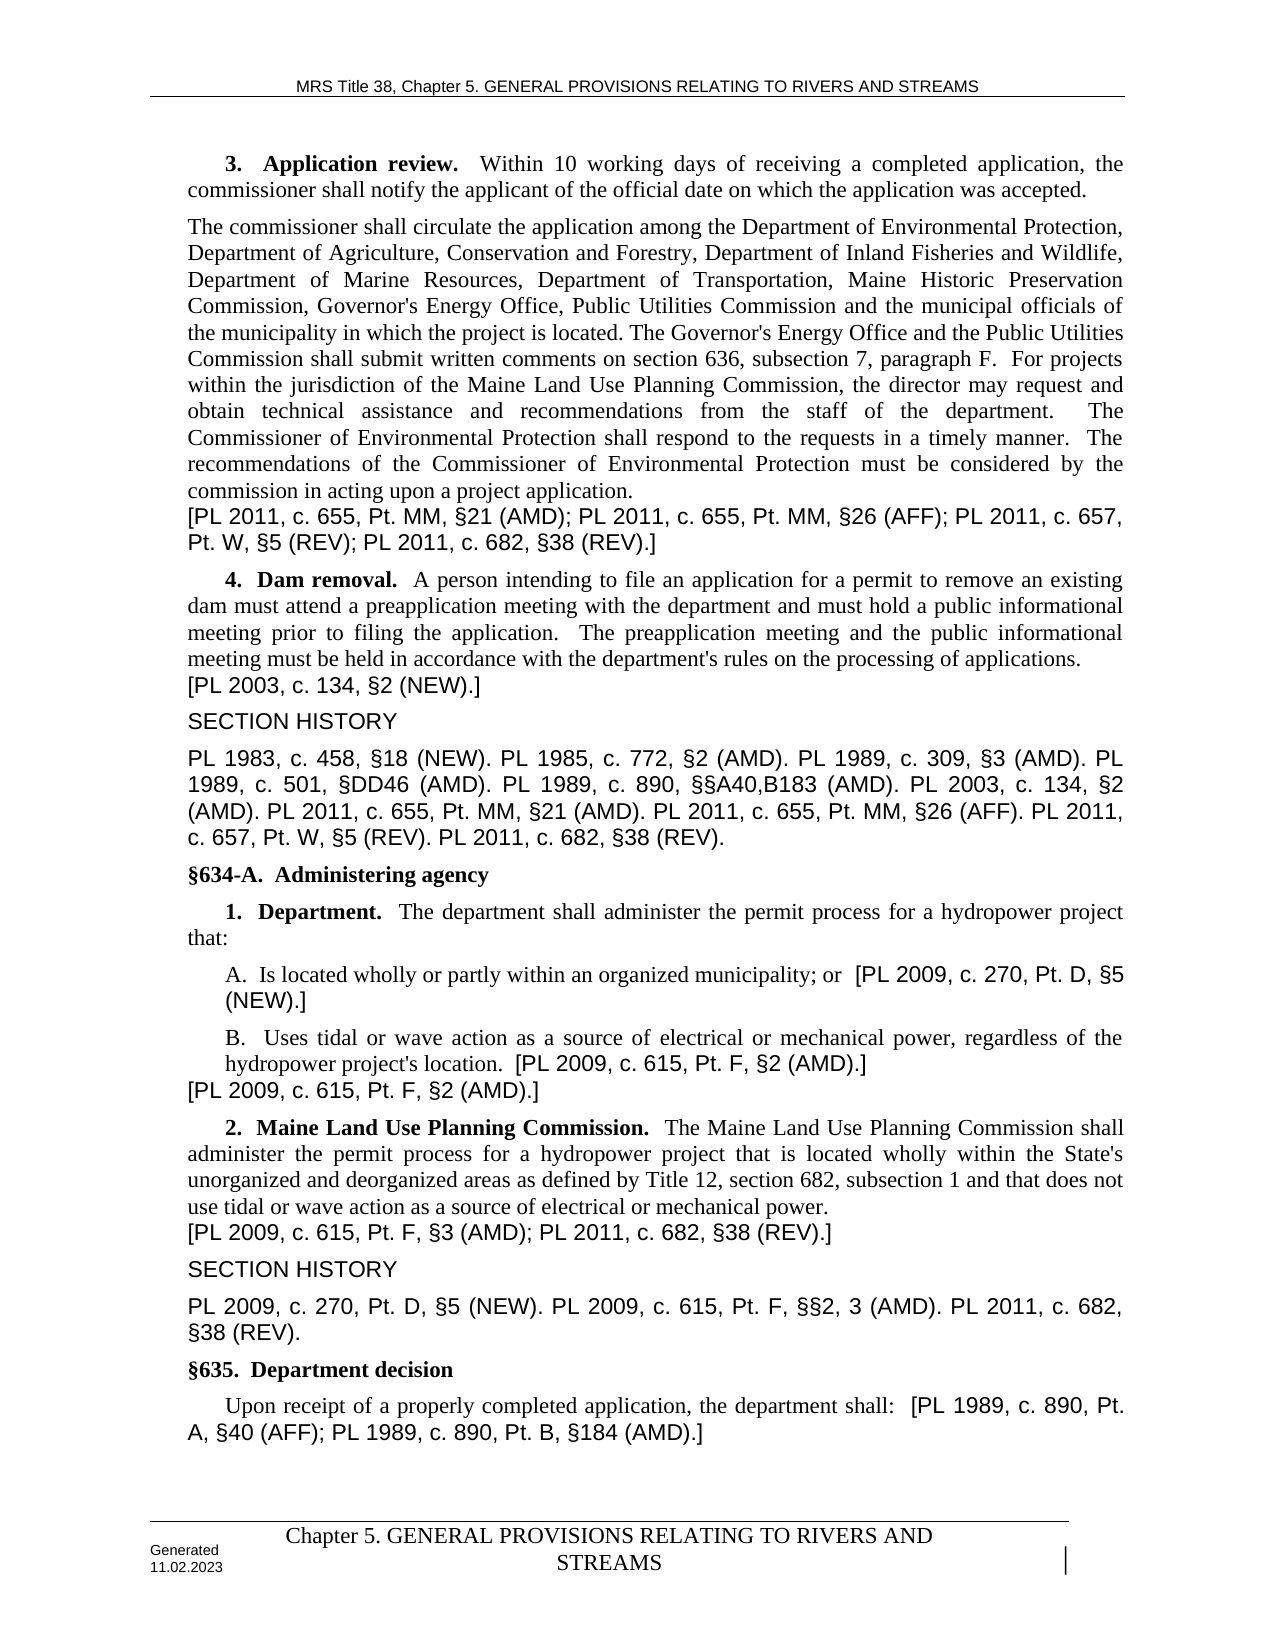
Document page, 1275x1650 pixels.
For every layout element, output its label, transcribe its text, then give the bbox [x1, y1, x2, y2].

text SECTION HISTORY [187, 708, 1125, 735]
text [PL 2009, c. 615, Pt. F, §3 (AMD); PL 2011, c. 682, §38 (REV).] [187, 1219, 1125, 1245]
text §635. Department decision [187, 1356, 1125, 1382]
text [PL 2009, c. 615, Pt. F, §2 (AMD).] [187, 1077, 1125, 1103]
text The commissioner shall circulate the application among the Department of Environmental Protection, Department of Agriculture, Conservation and Forestry, Department of Inland Fisheries and Wildlife, Department of Marine Resources, Department of Transportation, Maine Historic Preservation Commission, Governor's Energy Office, Public Utilities Commission and the municipal officials of the municipality in which the project is located. The Governor's Energy Office and the Public Utilities Commission shall submit written comments on section 636, subsection 7, paragraph F. For projects within the jurisdiction of the Maine Land Use Planning Commission, the director may request and obtain technical assistance and recommendations from the staff of the department. The Commissioner of Environmental Protection shall respond to the requests in a timely manner. The recommendations of the Commissioner of Environmental Protection must be considered by the commission in acting upon a project application. [187, 213, 1125, 503]
text 4. Dam removal. A person intending to file an application for a permit to remove an existing dam must attend a preapplication meeting with the department and must hold a public informational meeting prior to filing the application. The preapplication meeting and the public informational meeting must be held in accordance with the department's rules on the processing of applications. [187, 566, 1125, 672]
text A. Is located wholly or partly within an organized municipality; or [PL 2009, c. 270, Pt. D, §5 (NEW).] [225, 961, 1125, 1014]
text 3. Application review. Within 10 working days of receiving a completed application, the commissioner shall notify the applicant of the official date on which the application was accepted. [187, 150, 1125, 203]
text [PL 2011, c. 655, Pt. MM, §21 (AMD); PL 2011, c. 655, Pt. MM, §26 (AFF); PL 2011, c. 657, Pt. W, §5 (REV); PL 2011, c. 682, §38 (REV).] [187, 503, 1125, 556]
text B. Uses tidal or wave action as a source of electrical or mechanical power, regardless of the hydropower project's location. [PL 2009, c. 615, Pt. F, §2 (AMD).] [225, 1024, 1125, 1077]
text §634-A. Administering agency [187, 861, 1125, 887]
text PL 1983, c. 458, §18 (NEW). PL 1985, c. 772, §2 (AMD). PL 1989, c. 309, §3 (AMD). PL 1989, c. 501, §DD46 (AMD). PL 1989, c. 890, §§A40,B183 (AMD). PL 2003, c. 134, §2 (AMD). PL 2011, c. 655, Pt. MM, §21 (AMD). PL 2011, c. 655, Pt. MM, §26 (AFF). PL 2011, c. 657, Pt. W, §5 (REV). PL 2011, c. 682, §38 (REV). [187, 745, 1125, 851]
text 1. Department. The department shall administer the permit process for a hydropower project that: [187, 898, 1125, 950]
text Upon receipt of a properly completed application, the department shall: [PL 1989, c. 890, Pt. A, §40 (AFF); PL 1989, c. 890, Pt. B, §184 (AMD).] [187, 1392, 1125, 1445]
text PL 2009, c. 270, Pt. D, §5 (NEW). PL 2009, c. 615, Pt. F, §§2, 3 (AMD). PL 2011, c. 682, §38 (REV). [187, 1293, 1125, 1345]
text SECTION HISTORY [187, 1256, 1125, 1282]
text [PL 2003, c. 134, §2 (NEW).] [187, 672, 1125, 698]
text 2. Maine Land Use Planning Commission. The Maine Land Use Planning Commission shall administer the permit process for a hydropower project that is located wholly within the State's unorganized and deorganized areas as defined by Title 12, section 682, subsection 1 and that does not use tidal or wave action as a source of electrical or mechanical power. [187, 1114, 1125, 1219]
